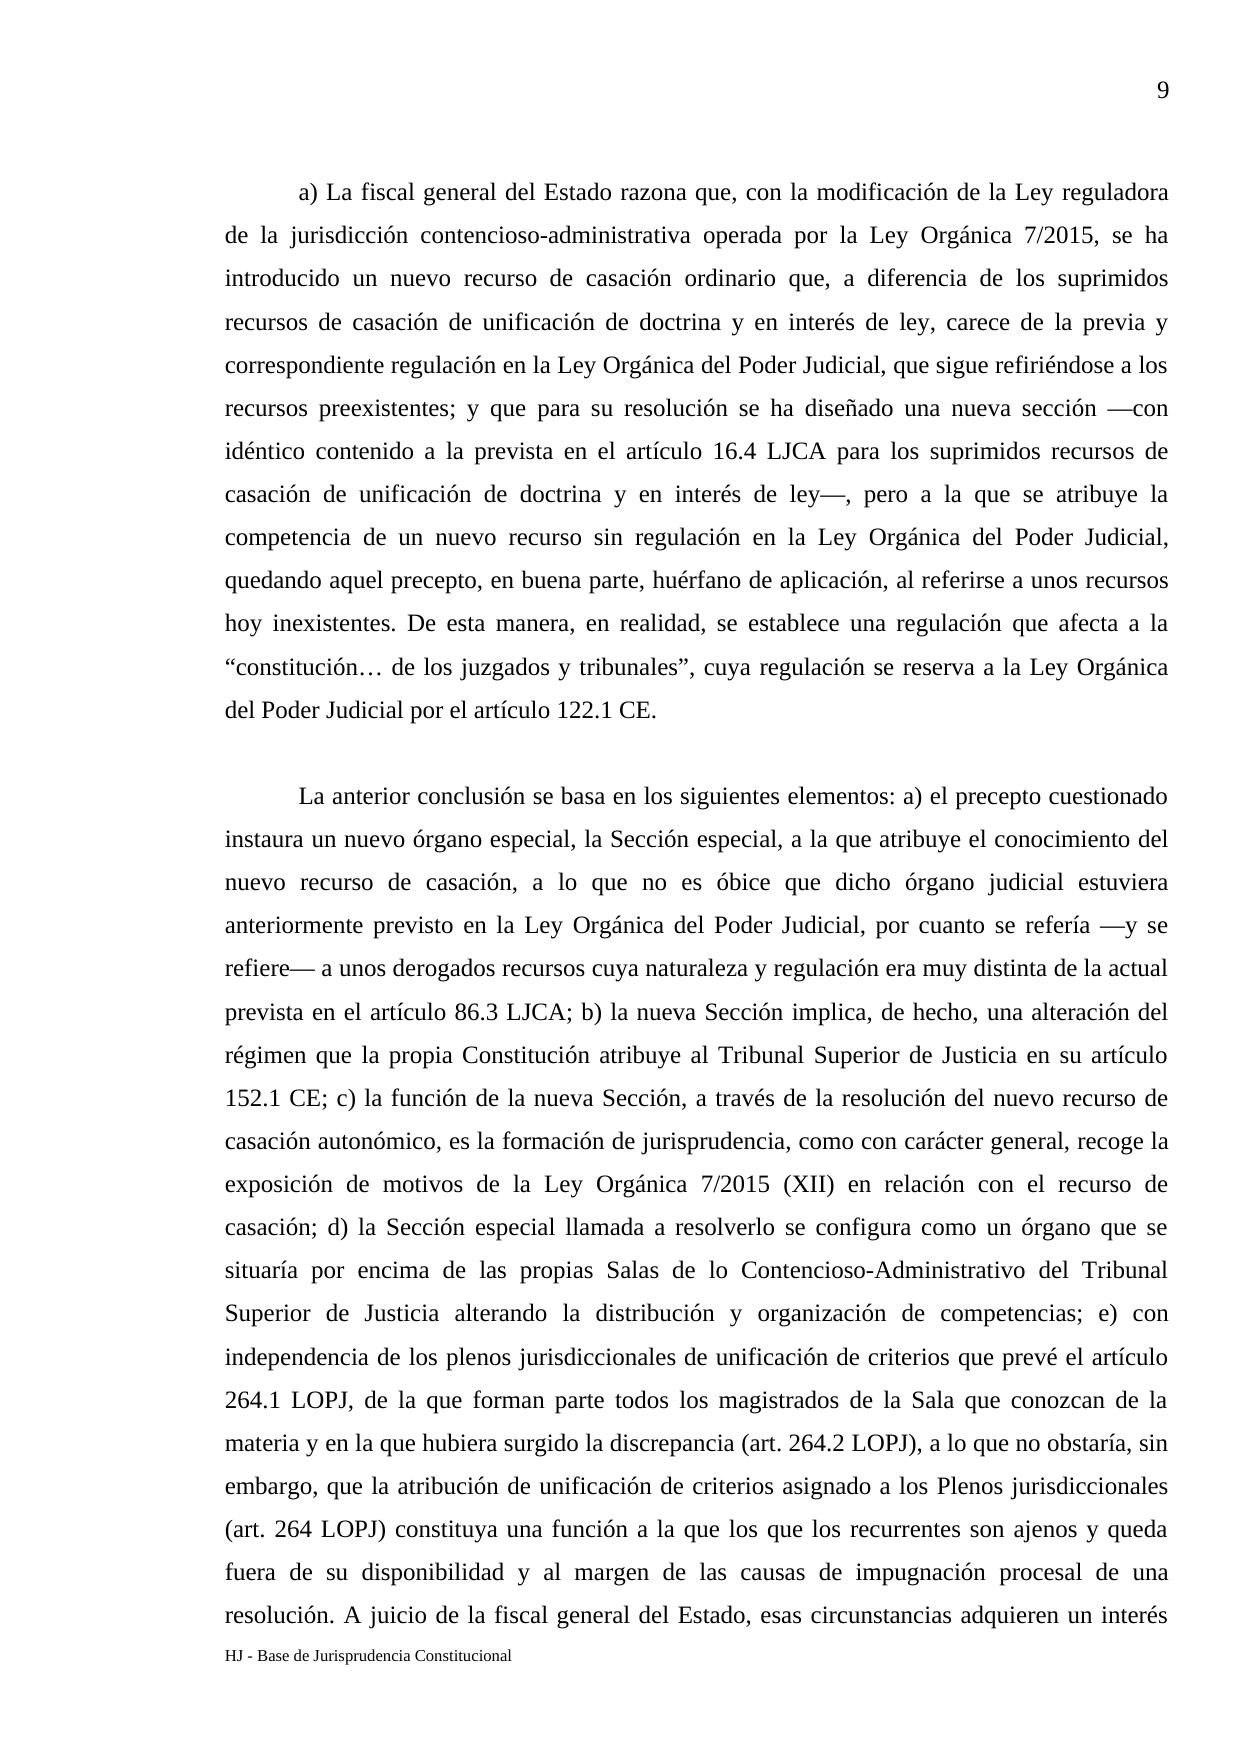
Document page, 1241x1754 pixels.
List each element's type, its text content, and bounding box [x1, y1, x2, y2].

text a) La fiscal general del Estado razona que, con la modificación de la Ley reguladora de la jurisdicción contencioso-administrativa operada por la Ley Orgánica 7/2015, se ha introducido un nuevo recurso de casación ordinario que, a diferencia de los suprimidos recursos de casación de unificación de doctrina y en interés de ley, carece de la previa y correspondiente regulación en la Ley Orgánica del Poder Judicial, que sigue refiriéndose a los recursos preexistentes; y que para su resolución se ha diseñado una nueva sección —con idéntico contenido a la prevista en el artículo 16.4 LJCA para los suprimidos recursos de casación de unificación de doctrina y en interés de ley—, pero a la que se atribuye la competencia de un nuevo recurso sin regulación en la Ley Orgánica del Poder Judicial, quedando aquel precepto, en buena parte, huérfano de aplicación, al referirse a unos recursos hoy inexistentes. De esta manera, en realidad, se establece una regulación que afecta a la “constitución… de los juzgados y tribunales”, cuya regulación se reserva a la Ley Orgánica del Poder Judicial por el artículo 122.1 CE. [224, 177, 1169, 723]
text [224, 781, 1169, 1629]
